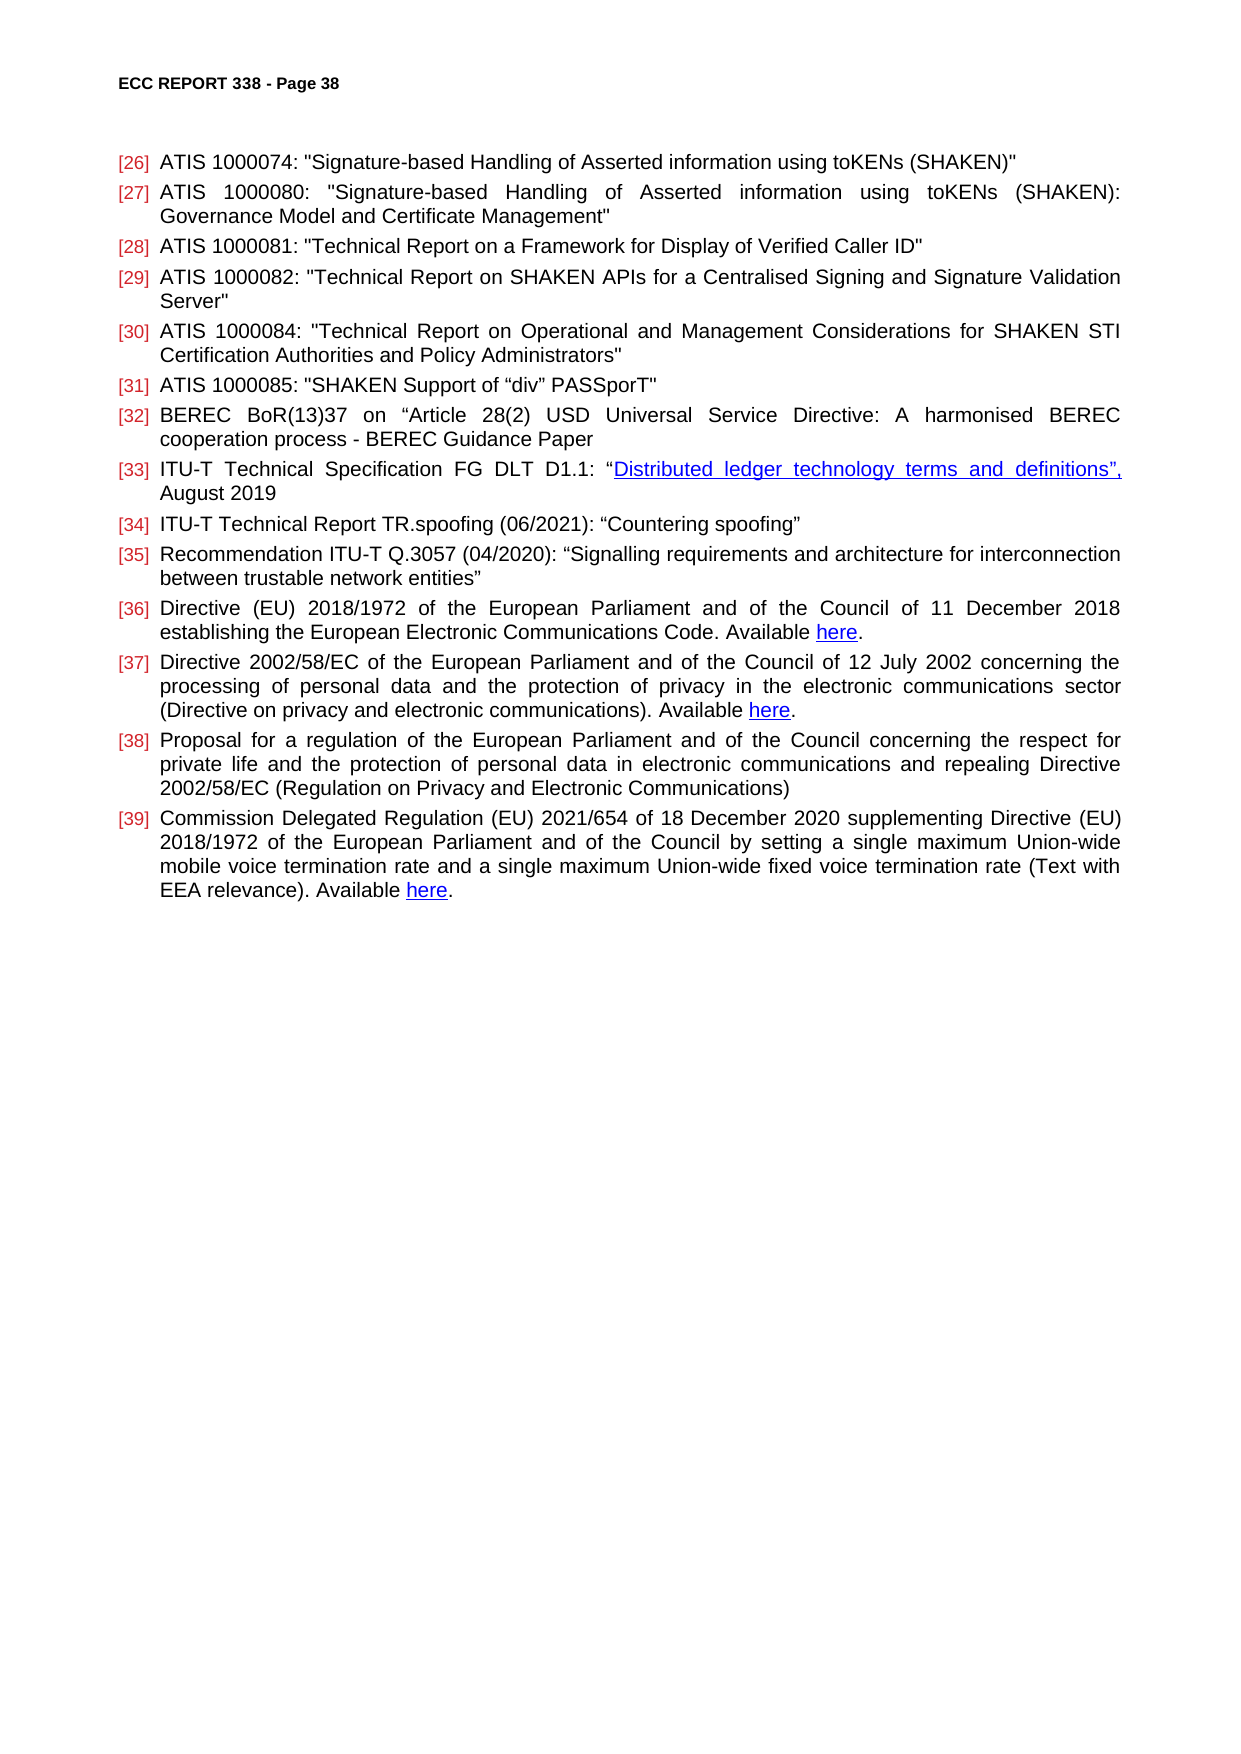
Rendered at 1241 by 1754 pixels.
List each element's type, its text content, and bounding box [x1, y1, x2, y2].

text ITU-T Technical Specification FG DLT D1.1: “Distributed ledger technology terms and definitions”, August 2019 [118, 457, 1122, 505]
text Recommendation ITU-T Q.3057 (04/2020): “Signalling requirements and architecture for interconnection between trustable network entities” [118, 542, 1122, 589]
text BEREC BoR(13)37 on “Article 28(2) USD Universal Service Directive: A harmonised BEREC cooperation process - BEREC Guidance Paper [118, 403, 1122, 451]
text ATIS 1000082: "Technical Report on SHAKEN APIs for a Centralised Signing and Signature Validation Server" [118, 264, 1122, 312]
text Directive 2002/58/EC of the European Parliament and of the Council of 12 July 2002 concerning the processing of personal data and the protection of privacy in the electronic communications sector (Directive on privacy and electronic communications). Available here. [118, 650, 1122, 722]
text ATIS 1000085: "SHAKEN Support of “div” PASSporT" [118, 373, 1122, 397]
text ITU-T Technical Report TR.spoofing (06/2021): “Countering spoofing” [118, 511, 1122, 535]
text Commission Delegated Regulation (EU) 2021/654 of 18 December 2020 supplementing Directive (EU) 2018/1972 of the European Parliament and of the Council by setting a single maximum Union-wide mobile voice termination rate and a single maximum Union-wide fixed voice termination rate (Text with EEA relevance). Available here. [118, 806, 1122, 902]
text ATIS 1000080: "Signature-based Handling of Asserted information using toKENs (SHAKEN): Governance Model and Certificate Management" [118, 180, 1122, 228]
text ATIS 1000081: "Technical Report on a Framework for Display of Verified Caller ID" [118, 234, 1122, 258]
text Proposal for a regulation of the European Parliament and of the Council concerning the respect for private life and the protection of personal data in electronic communications and repealing Directive 2002/58/EC (Regulation on Privacy and Electronic Communications) [118, 728, 1122, 800]
text Directive (EU) 2018/1972 of the European Parliament and of the Council of 11 December 2018 establishing the European Electronic Communications Code. Available here. [118, 596, 1122, 644]
text ATIS 1000074: "Signature-based Handling of Asserted information using toKENs (SHAKEN)" [118, 150, 1122, 174]
text ATIS 1000084: "Technical Report on Operational and Management Considerations for SHAKEN STI Certification Authorities and Policy Administrators" [118, 319, 1122, 367]
